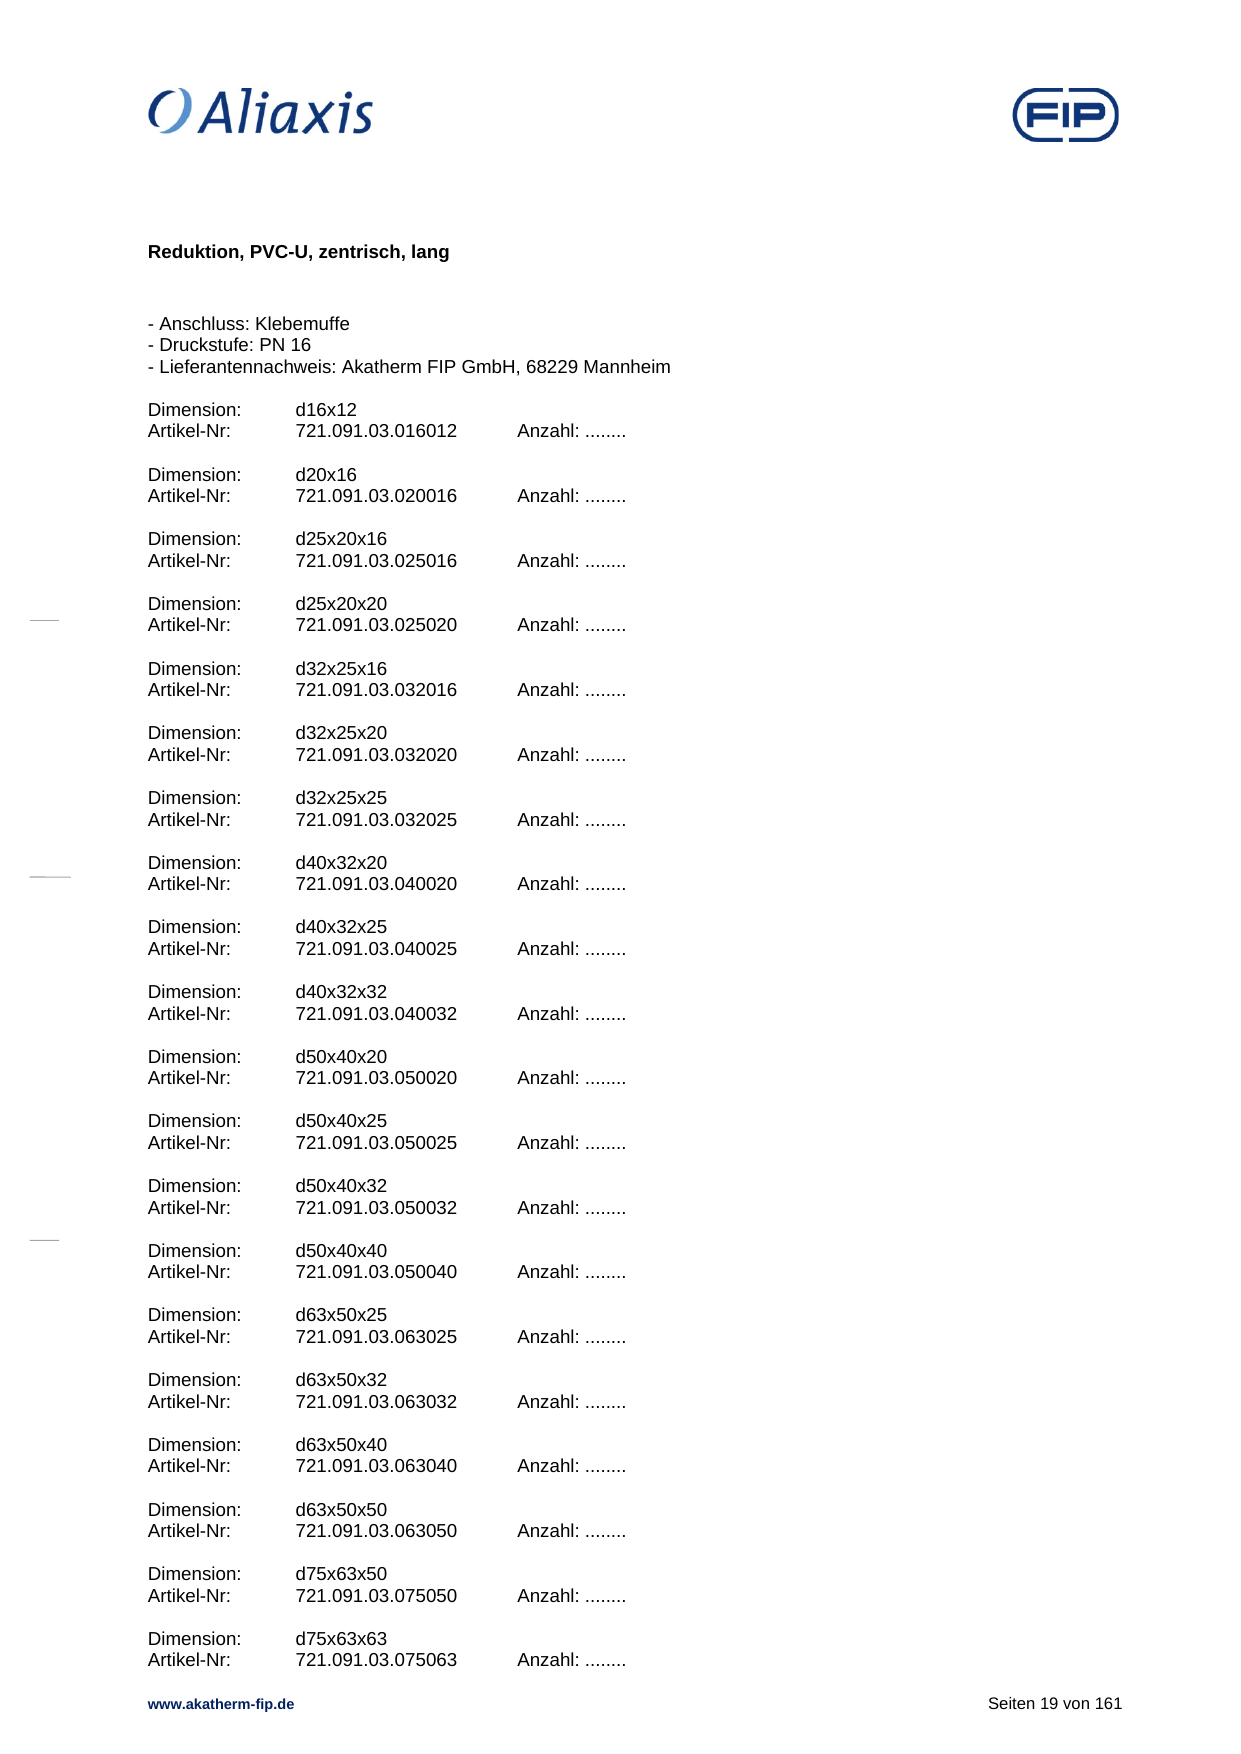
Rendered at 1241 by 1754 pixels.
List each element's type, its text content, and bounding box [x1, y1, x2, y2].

text Dimension: d32x25x20 [148, 722, 1122, 744]
text Dimension: d75x63x50 [148, 1563, 1122, 1584]
text Dimension: d50x40x32 [148, 1175, 1122, 1196]
text Artikel-Nr: 721.091.03.032016 Anzahl: ........ [148, 679, 1122, 701]
text Artikel-Nr: 721.091.03.050020 Anzahl: ........ [148, 1067, 1122, 1089]
text Artikel-Nr: 721.091.03.050040 Anzahl: ........ [148, 1261, 1122, 1283]
text Artikel-Nr: 721.091.03.016012 Anzahl: ........ [148, 420, 1122, 442]
text Dimension: d63x50x40 [148, 1434, 1122, 1455]
text - Druckstufe: PN 16 [148, 334, 1122, 356]
text Artikel-Nr: 721.091.03.075050 Anzahl: ........ [148, 1584, 1122, 1606]
text Artikel-Nr: 721.091.03.050025 Anzahl: ........ [148, 1132, 1122, 1153]
text Dimension: d40x32x20 [148, 851, 1122, 873]
text Artikel-Nr: 721.091.03.063032 Anzahl: ........ [148, 1391, 1122, 1412]
text Artikel-Nr: 721.091.03.020016 Anzahl: ........ [148, 485, 1122, 506]
text Dimension: d40x32x25 [148, 916, 1122, 938]
text Dimension: d63x50x50 [148, 1498, 1122, 1520]
text Artikel-Nr: 721.091.03.063050 Anzahl: ........ [148, 1520, 1122, 1541]
text - Lieferantennachweis: Akatherm FIP GmbH, 68229 Mannheim [148, 356, 1122, 377]
text Artikel-Nr: 721.091.03.050032 Anzahl: ........ [148, 1196, 1122, 1218]
text Artikel-Nr: 721.091.03.025016 Anzahl: ........ [148, 549, 1122, 571]
text - Anschluss: Klebemuffe [148, 312, 1122, 334]
text Artikel-Nr: 721.091.03.040032 Anzahl: ........ [148, 1002, 1122, 1024]
picture [148, 88, 373, 134]
text Dimension: d25x20x20 [148, 593, 1122, 614]
text Dimension: d50x40x20 [148, 1046, 1122, 1067]
text Artikel-Nr: 721.091.03.063040 Anzahl: ........ [148, 1455, 1122, 1477]
text Artikel-Nr: 721.091.03.032025 Anzahl: ........ [148, 808, 1122, 830]
text Artikel-Nr: 721.091.03.032020 Anzahl: ........ [148, 744, 1122, 765]
text Dimension: d16x12 [148, 399, 1122, 420]
text Dimension: d40x32x32 [148, 981, 1122, 1002]
text Dimension: d63x50x32 [148, 1369, 1122, 1391]
subtitle Reduktion, PVC-U, zentrisch, lang [148, 241, 1122, 262]
text Artikel-Nr: 721.091.03.063025 Anzahl: ........ [148, 1326, 1122, 1347]
text Dimension: d32x25x16 [148, 657, 1122, 679]
text Dimension: d25x20x16 [148, 528, 1122, 549]
text Artikel-Nr: 721.091.03.025020 Anzahl: ........ [148, 614, 1122, 636]
text Dimension: d20x16 [148, 463, 1122, 485]
text Artikel-Nr: 721.091.03.040025 Anzahl: ........ [148, 938, 1122, 959]
text Dimension: d63x50x25 [148, 1304, 1122, 1326]
text Artikel-Nr: 721.091.03.075063 Anzahl: ........ [148, 1649, 1122, 1671]
text Dimension: d50x40x25 [148, 1110, 1122, 1132]
text Dimension: d32x25x25 [148, 787, 1122, 808]
text Dimension: d50x40x40 [148, 1239, 1122, 1261]
text Artikel-Nr: 721.091.03.040020 Anzahl: ........ [148, 873, 1122, 894]
text Dimension: d75x63x63 [148, 1628, 1122, 1649]
picture [1012, 88, 1119, 142]
